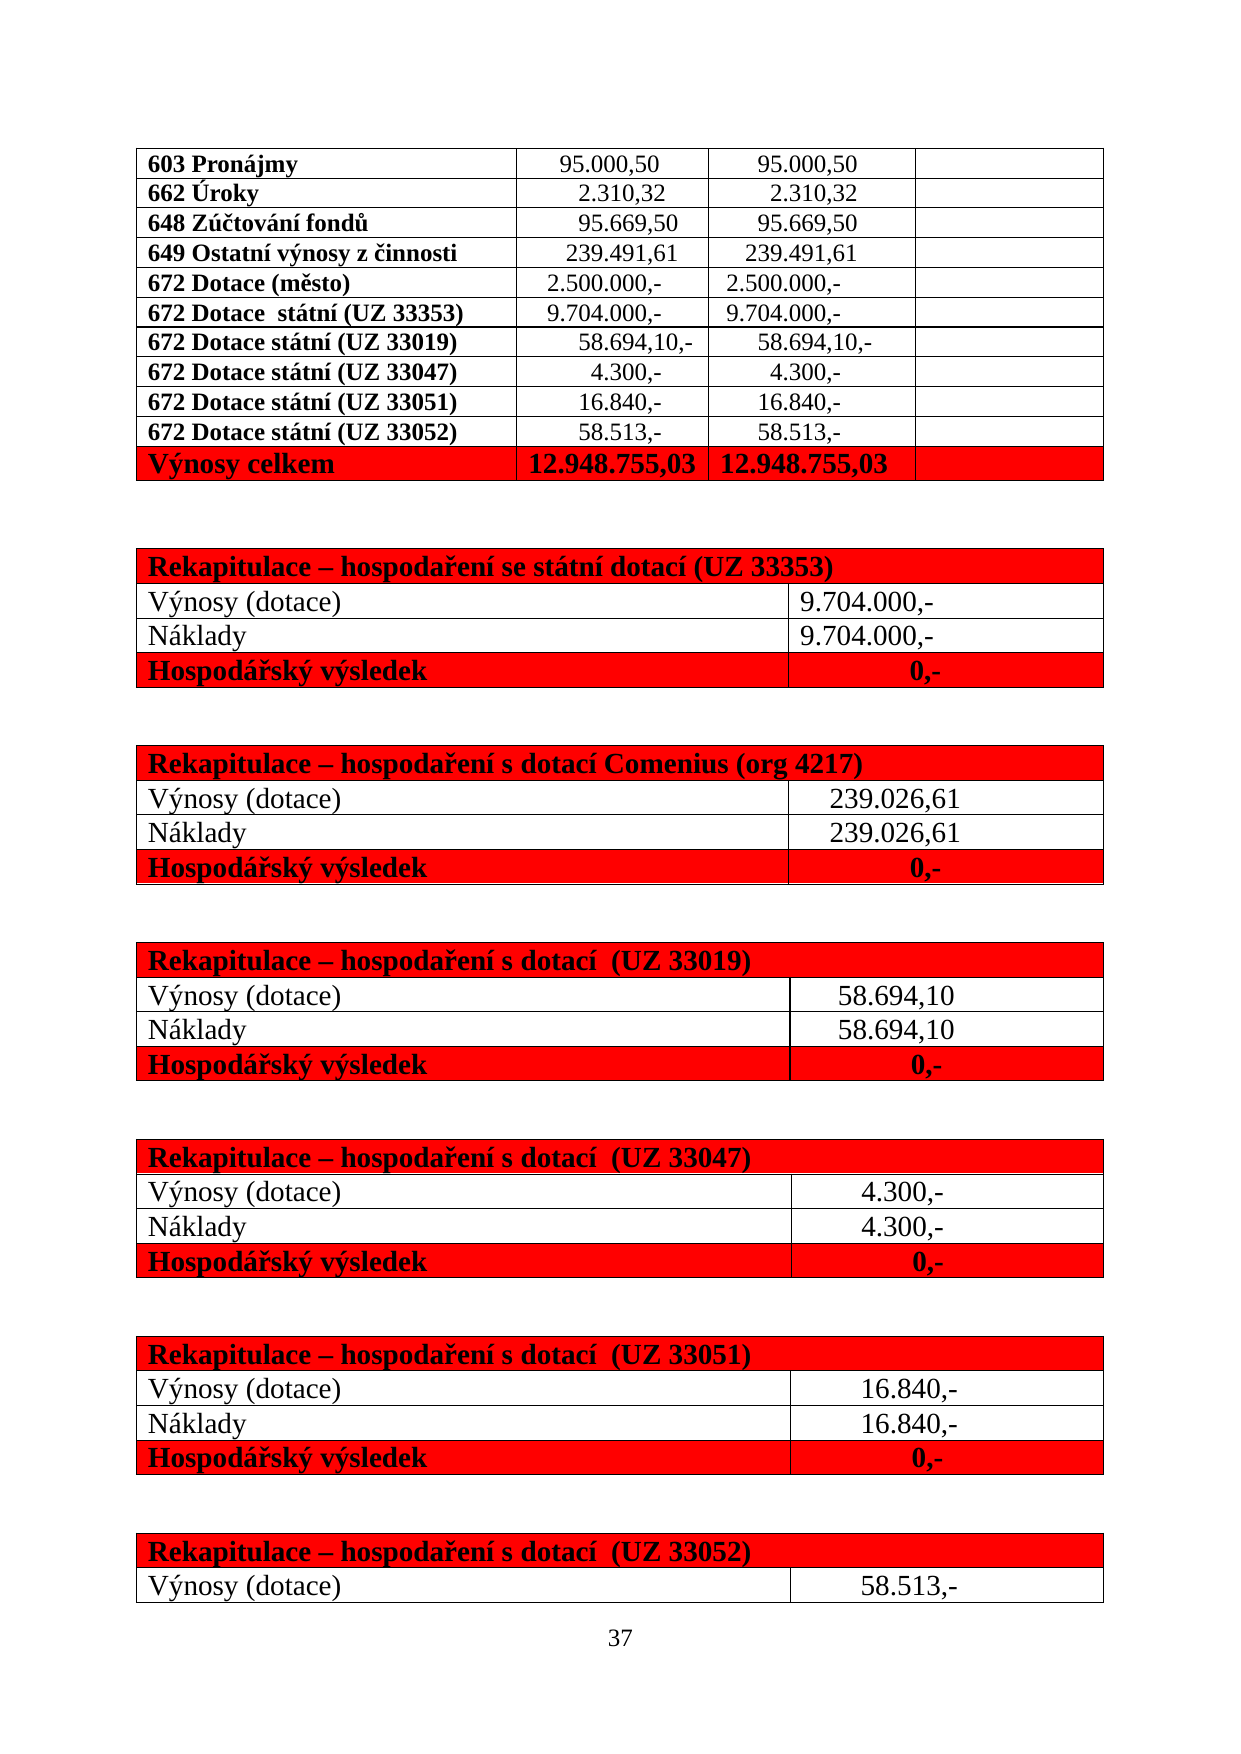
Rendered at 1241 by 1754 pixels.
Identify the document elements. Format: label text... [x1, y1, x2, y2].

table_cell 2.310,32 [709, 179, 915, 207]
table_cell 12.948.755,03 [517, 447, 708, 480]
table_cell 672 Dotace (město) [137, 268, 516, 297]
table_cell 9.704.000,- [709, 298, 915, 326]
table_cell [916, 417, 1103, 446]
table_cell 16.840,- [791, 1371, 1103, 1405]
table_cell 95.669,50 [709, 208, 915, 237]
table_cell Hospodářský výsledek [137, 850, 788, 883]
table_cell 0,- [791, 1047, 1103, 1080]
table_cell 4.300,- [792, 1209, 1103, 1243]
table_cell 239.026,61 [789, 815, 1103, 849]
table_cell [916, 387, 1103, 416]
table_cell [916, 298, 1103, 326]
table_cell [916, 447, 1103, 480]
table_cell 4.300,- [517, 357, 708, 386]
table_cell 239.026,61 [789, 781, 1103, 814]
table_cell 0,- [792, 1244, 1103, 1277]
table_cell 4.300,- [709, 357, 915, 386]
table_cell Výnosy (dotace) [137, 1568, 790, 1602]
table_cell 662 Úroky [137, 179, 516, 207]
table_cell 239.491,61 [517, 238, 708, 267]
table_cell 672 Dotace státní (UZ 33051) [137, 387, 516, 416]
table_header Rekapitulace – hospodaření s dotací Comenius (org 4217) [137, 746, 1103, 780]
table_cell 672 Dotace státní (UZ 33019) [137, 328, 516, 356]
table_cell Hospodářský výsledek [137, 653, 788, 687]
table_cell Výnosy (dotace) [137, 781, 788, 814]
table_cell 672 Dotace státní (UZ 33052) [137, 417, 516, 446]
table_cell 603 Pronájmy [137, 149, 516, 177]
table_cell 95.000,50 [709, 149, 915, 177]
table_header Rekapitulace – hospodaření s dotací (UZ 33047) [137, 1140, 1103, 1173]
table_cell [916, 268, 1103, 297]
table_header Rekapitulace – hospodaření s dotací (UZ 33052) [137, 1534, 1103, 1567]
table_header Rekapitulace – hospodaření s dotací (UZ 33019) [137, 943, 1103, 977]
table_cell 4.300,- [792, 1175, 1103, 1208]
table_cell 0,- [789, 850, 1103, 883]
table_cell Výnosy (dotace) [137, 1175, 791, 1208]
table_cell [916, 208, 1103, 237]
table_cell Hospodářský výsledek [137, 1244, 791, 1277]
table_cell 58.513,- [791, 1568, 1103, 1602]
table_cell [916, 179, 1103, 207]
table_cell 672 Dotace státní (UZ 33047) [137, 357, 516, 386]
table_cell 95.669,50 [517, 208, 708, 237]
table_cell 2.500.000,- [517, 268, 708, 297]
table_cell [916, 238, 1103, 267]
table_cell [916, 328, 1103, 356]
table_cell 58.694,10,- [517, 328, 708, 356]
table_cell Náklady [137, 1406, 790, 1439]
table_cell 16.840,- [709, 387, 915, 416]
table_cell Náklady [137, 1012, 789, 1046]
table_cell 58.513,- [517, 417, 708, 446]
table_cell Výnosy celkem [137, 447, 516, 480]
table_cell 58.694,10 [791, 1012, 1103, 1046]
table_cell 9.704.000,- [789, 584, 1103, 617]
table_cell 9.704.000,- [517, 298, 708, 326]
table_header Rekapitulace – hospodaření se státní dotací (UZ 33353) [137, 549, 1103, 583]
table_cell Výnosy (dotace) [137, 584, 788, 617]
table_cell 12.948.755,03 [709, 447, 915, 480]
table_cell 9.704.000,- [789, 619, 1103, 652]
table_cell [916, 149, 1103, 177]
table_cell 16.840,- [791, 1406, 1103, 1439]
table_header Rekapitulace – hospodaření s dotací (UZ 33051) [137, 1337, 1103, 1370]
table_cell 0,- [791, 1441, 1103, 1474]
table_cell Náklady [137, 619, 788, 652]
table_cell 58.694,10 [791, 978, 1103, 1011]
table_cell 58.694,10,- [709, 328, 915, 356]
table_cell 16.840,- [517, 387, 708, 416]
table_cell Výnosy (dotace) [137, 1371, 790, 1405]
table_cell 2.500.000,- [709, 268, 915, 297]
table_cell 0,- [789, 653, 1103, 687]
table_cell Hospodářský výsledek [137, 1441, 790, 1474]
table_cell 239.491,61 [709, 238, 915, 267]
table_cell 648 Zúčtování fondů [137, 208, 516, 237]
table_cell Hospodářský výsledek [137, 1047, 789, 1080]
table_cell 672 Dotace státní (UZ 33353) [137, 298, 516, 326]
table_cell Náklady [137, 815, 788, 849]
table_cell Náklady [137, 1209, 791, 1243]
table_cell 649 Ostatní výnosy z činnosti [137, 238, 516, 267]
table_cell 58.513,- [709, 417, 915, 446]
table_cell 2.310,32 [517, 179, 708, 207]
table_cell Výnosy (dotace) [137, 978, 789, 1011]
table_cell [916, 357, 1103, 386]
table_cell 95.000,50 [517, 149, 708, 177]
